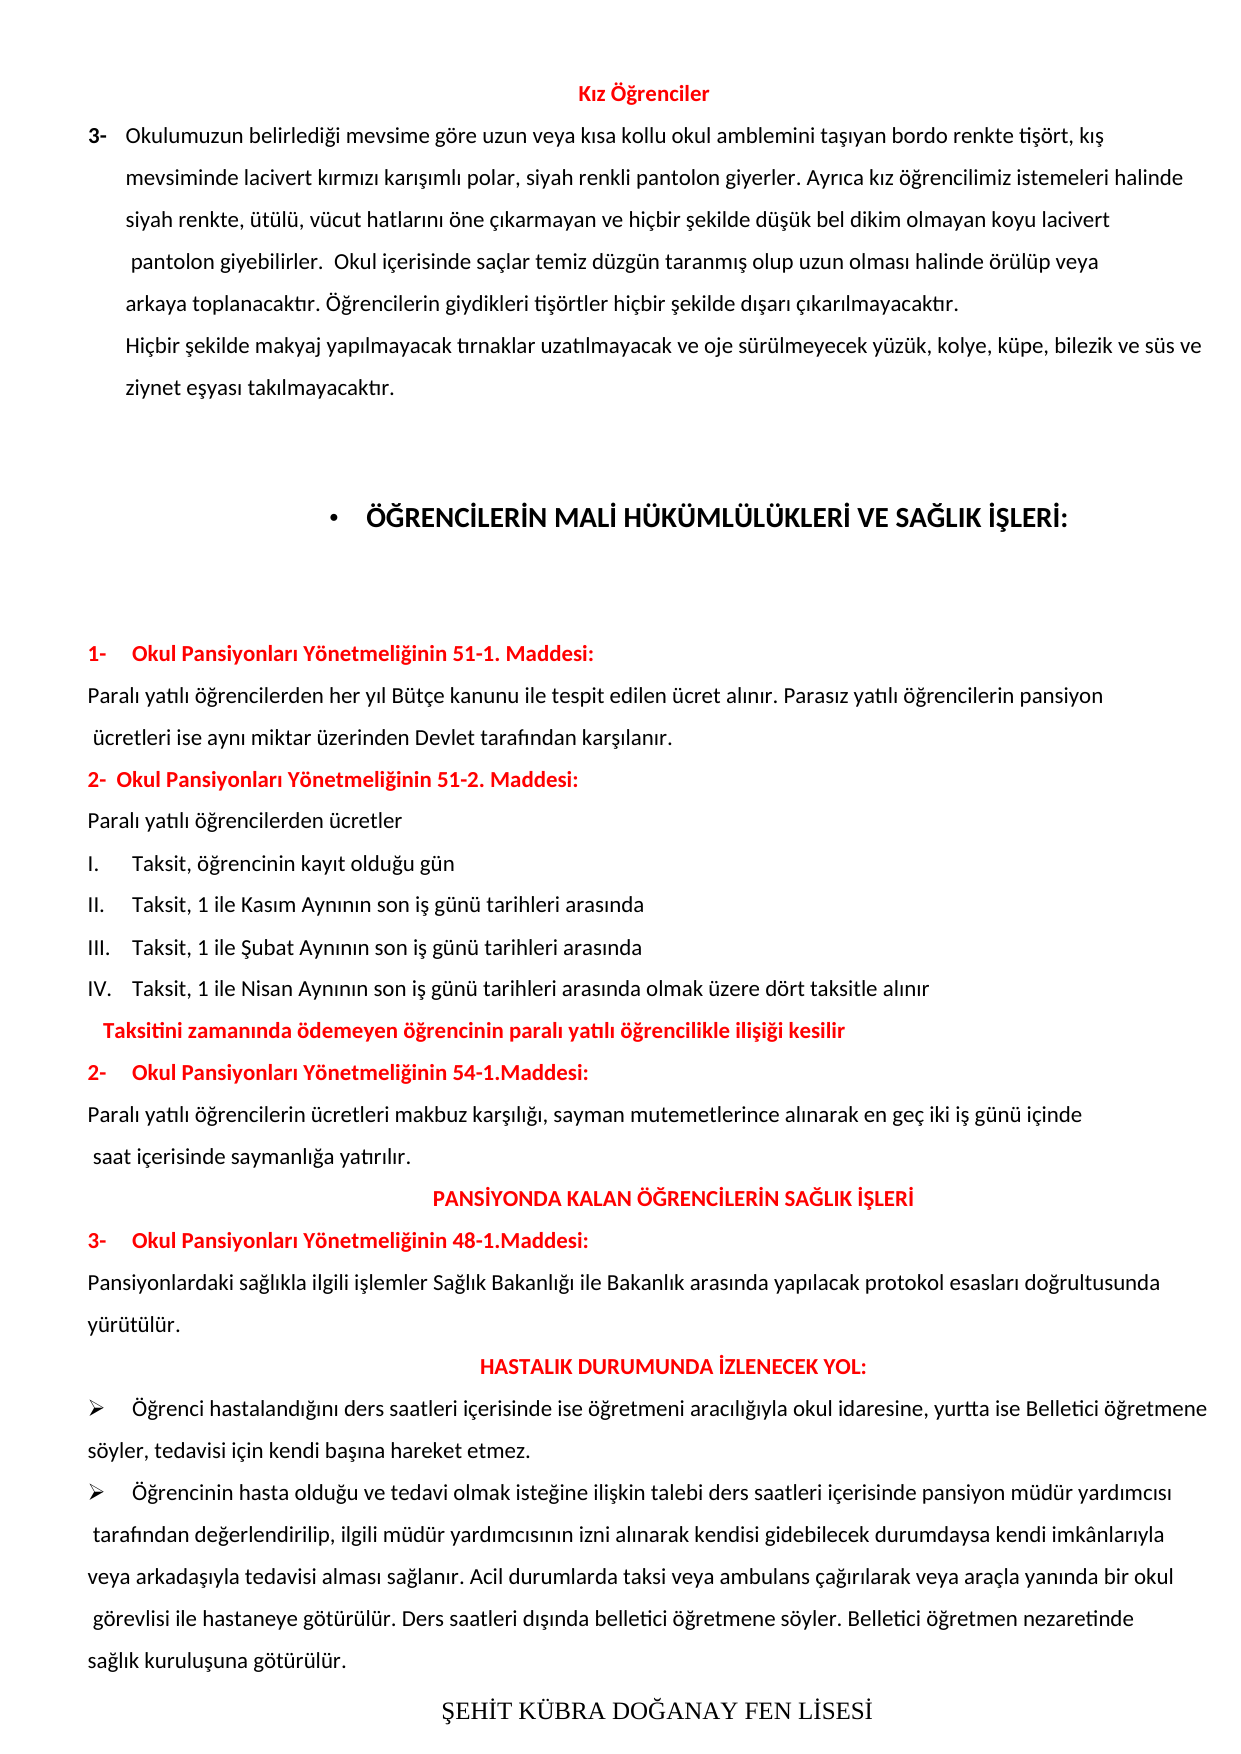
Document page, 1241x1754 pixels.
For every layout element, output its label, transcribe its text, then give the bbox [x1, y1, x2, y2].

text görevlisi ile hastaneye götürülür. Ders saatleri dışında belletici öğretmene söyler. Belletici öğretmen nezaretinde [87, 1604, 1240, 1632]
list pantolon giyebilirler. Okul içerisinde saçlar temiz düzgün taranmış olup uzun olması halinde örülüp veya [125, 247, 1240, 275]
list Okul Pansiyonları Yönetmeliğinin 48-1.Maddesi: [28, 1226, 1240, 1254]
list Taksit, 1 ile Kasım Aynının son iş günü tarihleri arasında [28, 891, 1240, 919]
list arkaya toplanacaktır. Öğrencilerin giydikleri tişörtler hiçbir şekilde dışarı çıkarılmayacaktır. [125, 289, 1240, 317]
list Okul Pansiyonları Yönetmeliğinin 51-1. Maddesi: [28, 639, 1240, 667]
text ücretleri ise aynı miktar üzerinden Devlet tarafından karşılanır. [28, 723, 1240, 751]
list Öğrenci hastalandığını ders saatleri içerisinde ise öğretmeni aracılığıyla okul idaresine, yurtta ise Belletici öğretmene [28, 1394, 1240, 1422]
text Kız Öğrenciler [28, 79, 1240, 107]
text Paralı yatılı öğrencilerden her yıl Bütçe kanunu ile tespit edilen ücret alınır. Parasız yatılı öğrencilerin pansiyon [28, 681, 1240, 709]
list mevsiminde lacivert kırmızı karışımlı polar, siyah renkli pantolon giyerler. Ayrıca kız öğrencilimiz istemeleri halinde [125, 163, 1240, 191]
text HASTALIK DURUMUNDA İZLENECEK YOL: [28, 1352, 1240, 1380]
text veya arkadaşıyla tedavisi alması sağlanır. Acil durumlarda taksi veya ambulans çağırılarak veya araçla yanında bir okul [87, 1562, 1240, 1590]
text tarafından değerlendirilip, ilgili müdür yardımcısının izni alınarak kendisi gidebilecek durumdaysa kendi imkânlarıyla [87, 1520, 1240, 1548]
list Hiçbir şekilde makyaj yapılmayacak tırnaklar uzatılmayacak ve oje sürülmeyecek yüzük, kolye, küpe, bilezik ve süs ve [125, 331, 1240, 359]
text söyler, tedavisi için kendi başına hareket etmez. [87, 1436, 1240, 1464]
text saat içerisinde saymanlığa yatırılır. [28, 1142, 1240, 1171]
text 2- Okul Pansiyonları Yönetmeliğinin 51-2. Maddesi: [28, 765, 1240, 793]
text Pansiyonlardaki sağlıkla ilgili işlemler Sağlık Bakanlığı ile Bakanlık arasında yapılacak protokol esasları doğrultusunda [28, 1268, 1240, 1296]
text PANSİYONDA KALAN ÖĞRENCİLERİN SAĞLIK İŞLERİ [28, 1184, 1240, 1212]
list ÖĞRENCİLERİN MALİ HÜKÜMLÜLÜKLERİ VE SAĞLIK İŞLERİ: [182, 499, 1215, 534]
text Paralı yatılı öğrencilerin ücretleri makbuz karşılığı, sayman mutemetlerince alınarak en geç iki iş günü içinde [28, 1101, 1240, 1128]
list ziynet eşyası takılmayacaktır. [125, 373, 1240, 401]
list Okulumuzun belirlediği mevsime göre uzun veya kısa kollu okul amblemini taşıyan bordo renkte tişört, kış [88, 121, 1240, 149]
list Taksit, 1 ile Nisan Aynının son iş günü tarihleri arasında olmak üzere dört taksitle alınır [28, 974, 1240, 1003]
list Taksit, öğrencinin kayıt olduğu gün [28, 849, 1240, 877]
list Okul Pansiyonları Yönetmeliğinin 54-1.Maddesi: [28, 1058, 1240, 1087]
text Taksitini zamanında ödemeyen öğrencinin paralı yatılı öğrencilikle ilişiği kesilir [28, 1017, 1240, 1044]
text yürütülür. [28, 1310, 1240, 1338]
list Taksit, 1 ile Şubat Aynının son iş günü tarihleri arasında [28, 933, 1240, 961]
list siyah renkte, ütülü, vücut hatlarını öne çıkarmayan ve hiçbir şekilde düşük bel dikim olmayan koyu lacivert [125, 205, 1240, 233]
list Öğrencinin hasta olduğu ve tedavi olmak isteğine ilişkin talebi ders saatleri içerisinde pansiyon müdür yardımcısı [28, 1478, 1240, 1506]
text sağlık kuruluşuna götürülür. [87, 1646, 1240, 1674]
text Paralı yatılı öğrencilerden ücretler [28, 807, 1240, 835]
